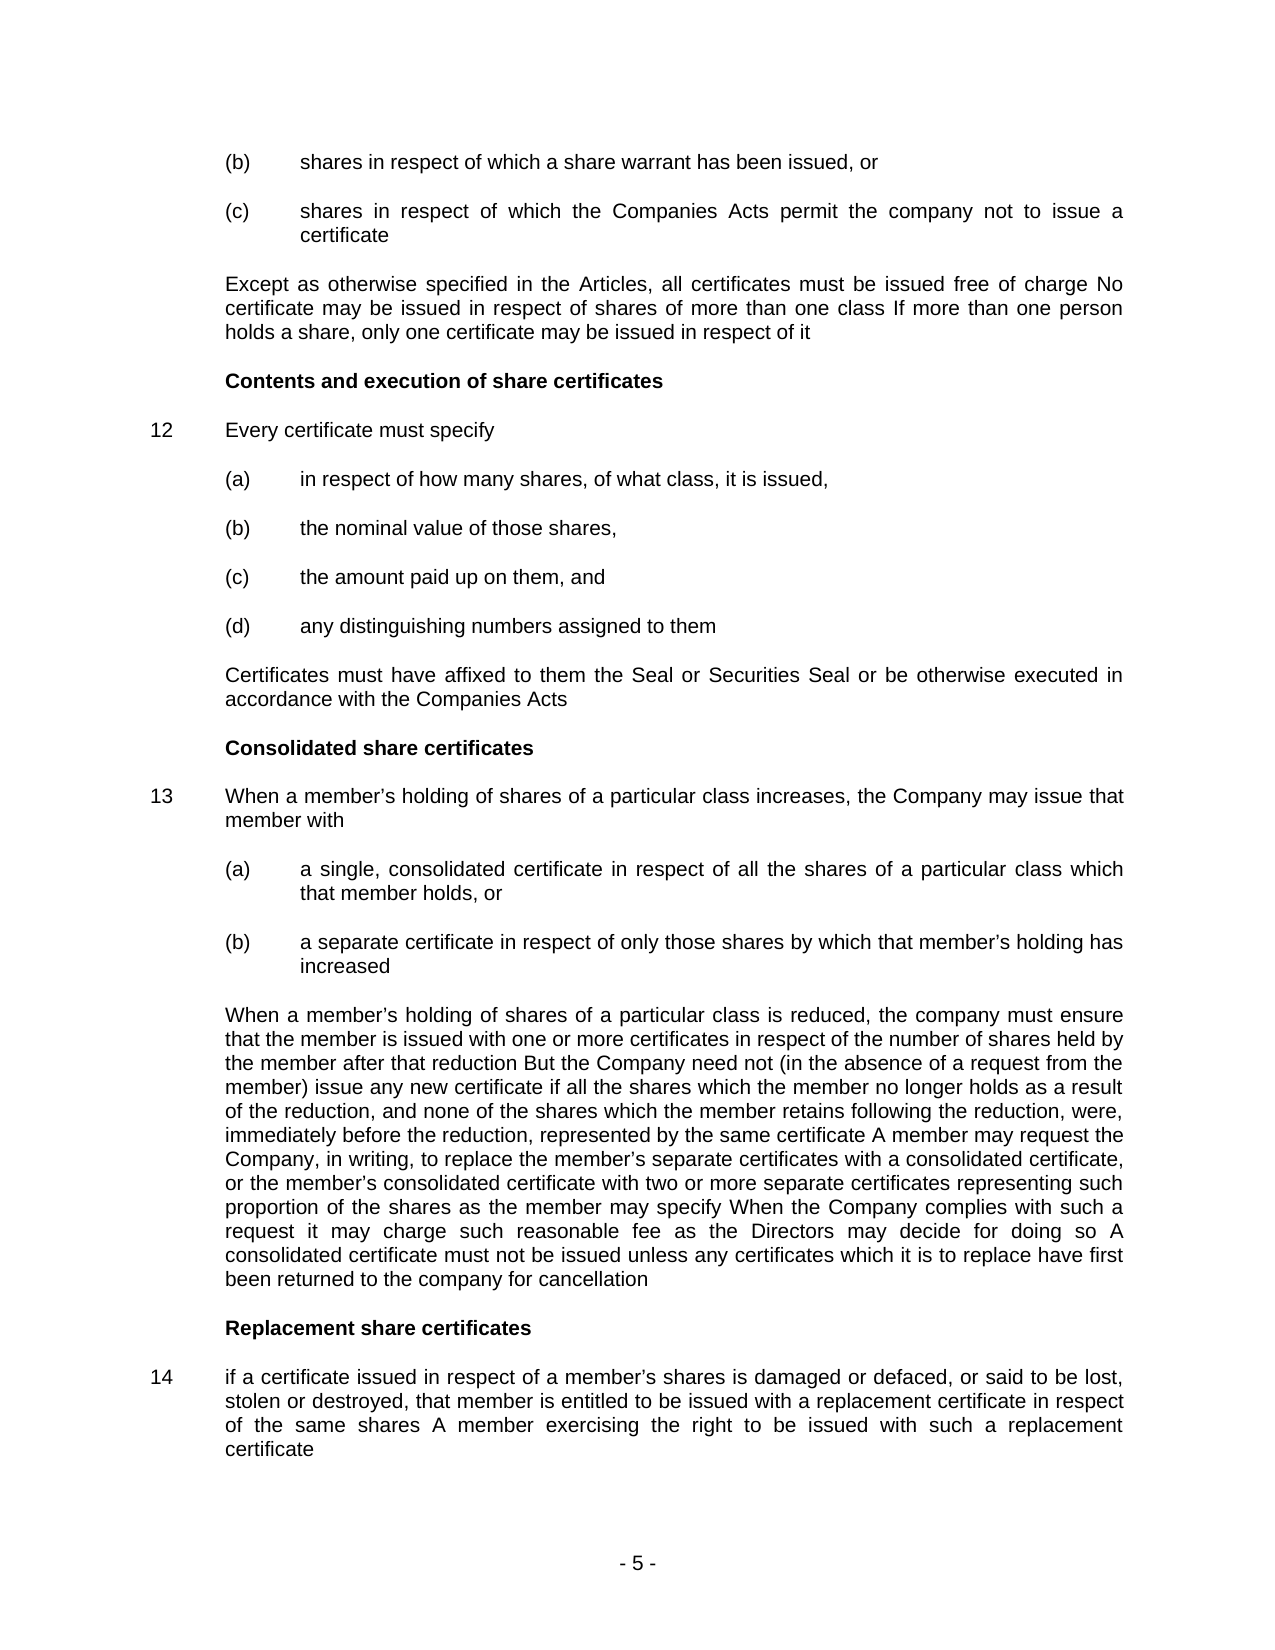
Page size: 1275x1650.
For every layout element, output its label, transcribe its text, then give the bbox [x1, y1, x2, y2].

subtitle a single, consolidated certificate in respect of all the shares of a particular class which that member holds, or [225, 857, 1125, 905]
text Except as otherwise specified in the Articles, all certificates must be issued free of charge No certificate may be issued in respect of shares of more than one class If more than one person holds a share, only one certificate may be issued in respect of it [225, 272, 1125, 344]
subtitle Every certificate must specify [150, 418, 1125, 442]
subtitle the nominal value of those shares, [225, 516, 1125, 539]
subtitle shares in respect of which the Companies Acts permit the company not to issue a certificate [225, 199, 1125, 247]
subtitle When a member’s holding of shares of a particular class increases, the Company may issue that member with [150, 784, 1125, 832]
text Contents and execution of share certificates [225, 369, 1125, 393]
text When a member’s holding of shares of a particular class is reduced, the company must ensure that the member is issued with one or more certificates in respect of the number of shares held by the member after that reduction But the Company need not (in the absence of a request from the member) issue any new certificate if all the shares which the member no longer holds as a result of the reduction, and none of the shares which the member retains following the reduction, were, immediately before the reduction, represented by the same certificate A member may request the Company, in writing, to replace the member’s separate certificates with a consolidated certificate, or the member’s consolidated certificate with two or more separate certificates representing such proportion of the shares as the member may specify When the Company complies with such a request it may charge such reasonable fee as the Directors may decide for doing so A consolidated certificate must not be issued unless any certificates which it is to replace have first been returned to the company for cancellation [225, 1003, 1125, 1291]
subtitle any distinguishing numbers assigned to them [225, 613, 1125, 637]
subtitle if a certificate issued in respect of a member’s shares is damaged or defaced, or said to be lost, stolen or destroyed, that member is entitled to be issued with a replacement certificate in respect of the same shares A member exercising the right to be issued with such a replacement certificate [150, 1364, 1125, 1460]
subtitle in respect of how many shares, of what class, it is issued, [225, 467, 1125, 491]
subtitle the amount paid up on them, and [225, 564, 1125, 588]
text Replacement share certificates [225, 1316, 1125, 1339]
subtitle a separate certificate in respect of only those shares by which that member’s holding has increased [225, 930, 1125, 978]
text Consolidated share certificates [225, 735, 1125, 759]
subtitle shares in respect of which a share warrant has been issued, or [225, 150, 1125, 174]
text Certificates must have affixed to them the Seal or Securities Seal or be otherwise executed in accordance with the Companies Acts [225, 662, 1125, 710]
